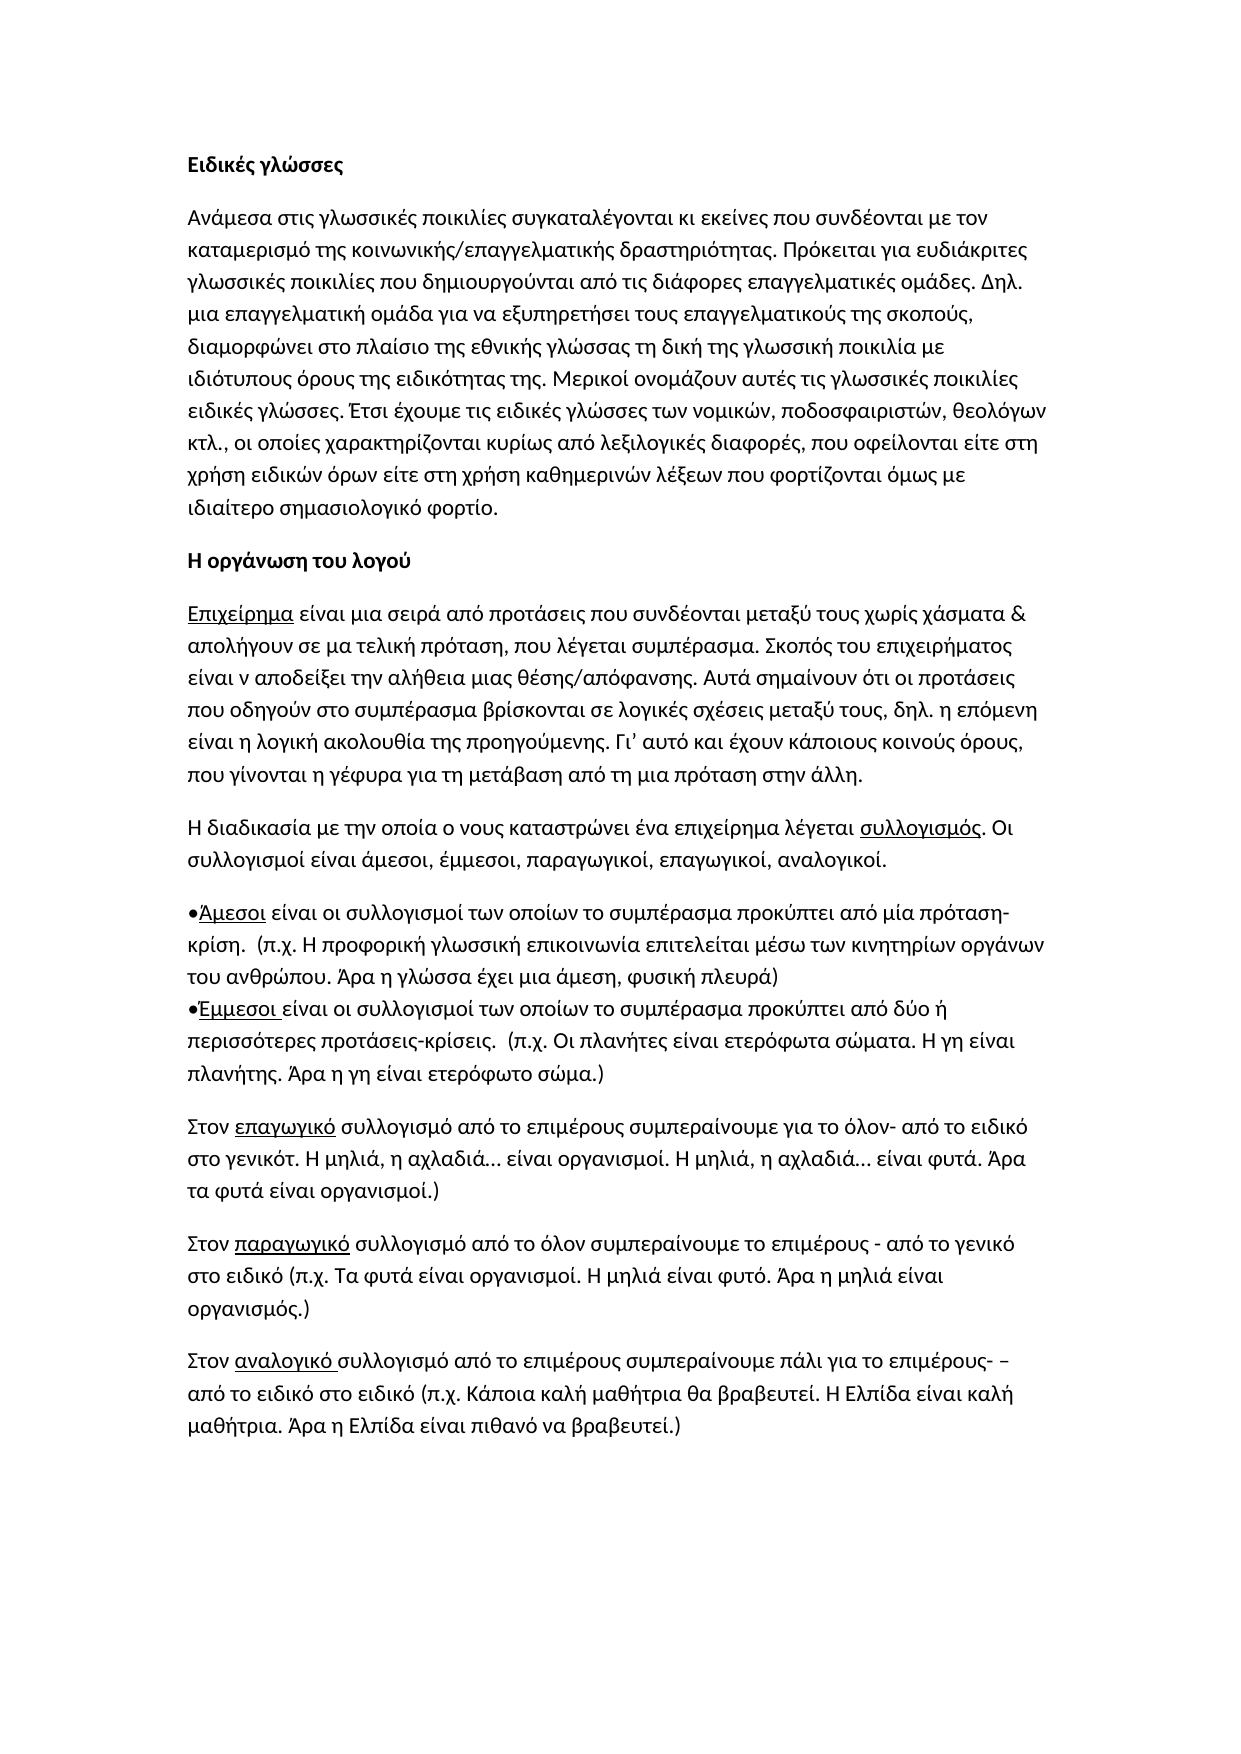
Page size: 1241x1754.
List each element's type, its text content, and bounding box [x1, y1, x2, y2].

text Η διαδικασία με την οποία ο νους καταστρώνει ένα επιχείρημα λέγεται συλλογισμός. Οι συλλογισμοί είναι άμεσοι, έμμεσοι, παραγωγικοί, επαγωγικοί, αναλογικοί. [187, 813, 1053, 873]
text Ανάμεσα στις γλωσσικές ποικιλίες συγκαταλέγονται κι εκείνες που συνδέονται με τον καταμερισμό της κοινωνικής/επαγγελματικής δραστηριότητας. Πρόκειται για ευδιάκριτες γλωσσικές ποικιλίες που δημιουργούνται από τις διάφορες επαγγελματικές ομάδες. Δηλ. μια επαγγελματική ομάδα για να εξυπηρετήσει τους επαγγελματικούς της σκοπούς, διαμορφώνει στο πλαίσιο της εθνικής γλώσσας τη δική της γλωσσική ποικιλία με ιδιότυπους όρους της ειδικότητας της. Μερικοί ονομάζουν αυτές τις γλωσσικές ποικιλίες ειδικές γλώσσες. Έτσι έχουμε τις ειδικές γλώσσες των νομικών, ποδοσφαιριστών, θεολόγων κτλ., οι οποίες χαρακτηρίζονται κυρίως από λεξιλογικές διαφορές, που οφείλονται είτε στη χρήση ειδικών όρων είτε στη χρήση καθημερινών λέξεων που φορτίζονται όμως με ιδιαίτερο σημασιολογικό φορτίο. [187, 203, 1053, 521]
text Η οργάνωση του λογού [187, 546, 1053, 574]
text Επιχείρημα είναι μια σειρά από προτάσεις που συνδέονται μεταξύ τους χωρίς χάσματα & απολήγουν σε μα τελική πρόταση, που λέγεται συμπέρασμα. Σκοπός του επιχειρήματος είναι ν αποδείξει την αλήθεια μιας θέσης/απόφανσης. Αυτά σημαίνουν ότι οι προτάσεις που οδηγούν στο συμπέρασμα βρίσκονται σε λογικές σχέσεις μεταξύ τους, δηλ. η επόμενη είναι η λογική ακολουθία της προηγούμενης. Γι’ αυτό και έχουν κάποιους κοινούς όρους, που γίνονται η γέφυρα για τη μετάβαση από τη μια πρόταση στην άλλη. [187, 599, 1053, 788]
text Στον επαγωγικό συλλογισμό από το επιμέρους συμπεραίνουμε για το όλον- από το ειδικό στο γενικότ. Η μηλιά, η αχλαδιά… είναι οργανισμοί. Η μηλιά, η αχλαδιά… είναι φυτά. Άρα τα φυτά είναι οργανισμοί.) [187, 1112, 1053, 1204]
text Ειδικές γλώσσες [187, 150, 1053, 178]
text •Άμεσοι είναι οι συλλογισμοί των οποίων το συμπέρασμα προκύπτει από μία πρόταση-κρίση. (π.χ. Η προφορική γλωσσική επικοινωνία επιτελείται μέσω των κινητηρίων οργάνων του ανθρώπου. Άρα η γλώσσα έχει μια άμεση, φυσική πλευρά) •Έμμεσοι είναι οι συλλογισμοί των οποίων το συμπέρασμα προκύπτει από δύο ή περισσότερες προτάσεις-κρίσεις. (π.χ. Οι πλανήτες είναι ετερόφωτα σώματα. Η γη είναι πλανήτης. Άρα η γη είναι ετερόφωτο σώμα.) [187, 898, 1053, 1087]
text Στον αναλογικό συλλογισμό από το επιμέρους συμπεραίνουμε πάλι για το επιμέρους- – από το ειδικό στο ειδικό (π.χ. Κάποια καλή μαθήτρια θα βραβευτεί. Η Ελπίδα είναι καλή μαθήτρια. Άρα η Ελπίδα είναι πιθανό να βραβευτεί.) [187, 1347, 1053, 1439]
text Στον παραγωγικό συλλογισμό από το όλον συμπεραίνουμε το επιμέρους - από το γενικό στο ειδικό (π.χ. Τα φυτά είναι οργανισμοί. Η μηλιά είναι φυτό. Άρα η μηλιά είναι οργανισμός.) [187, 1229, 1053, 1322]
